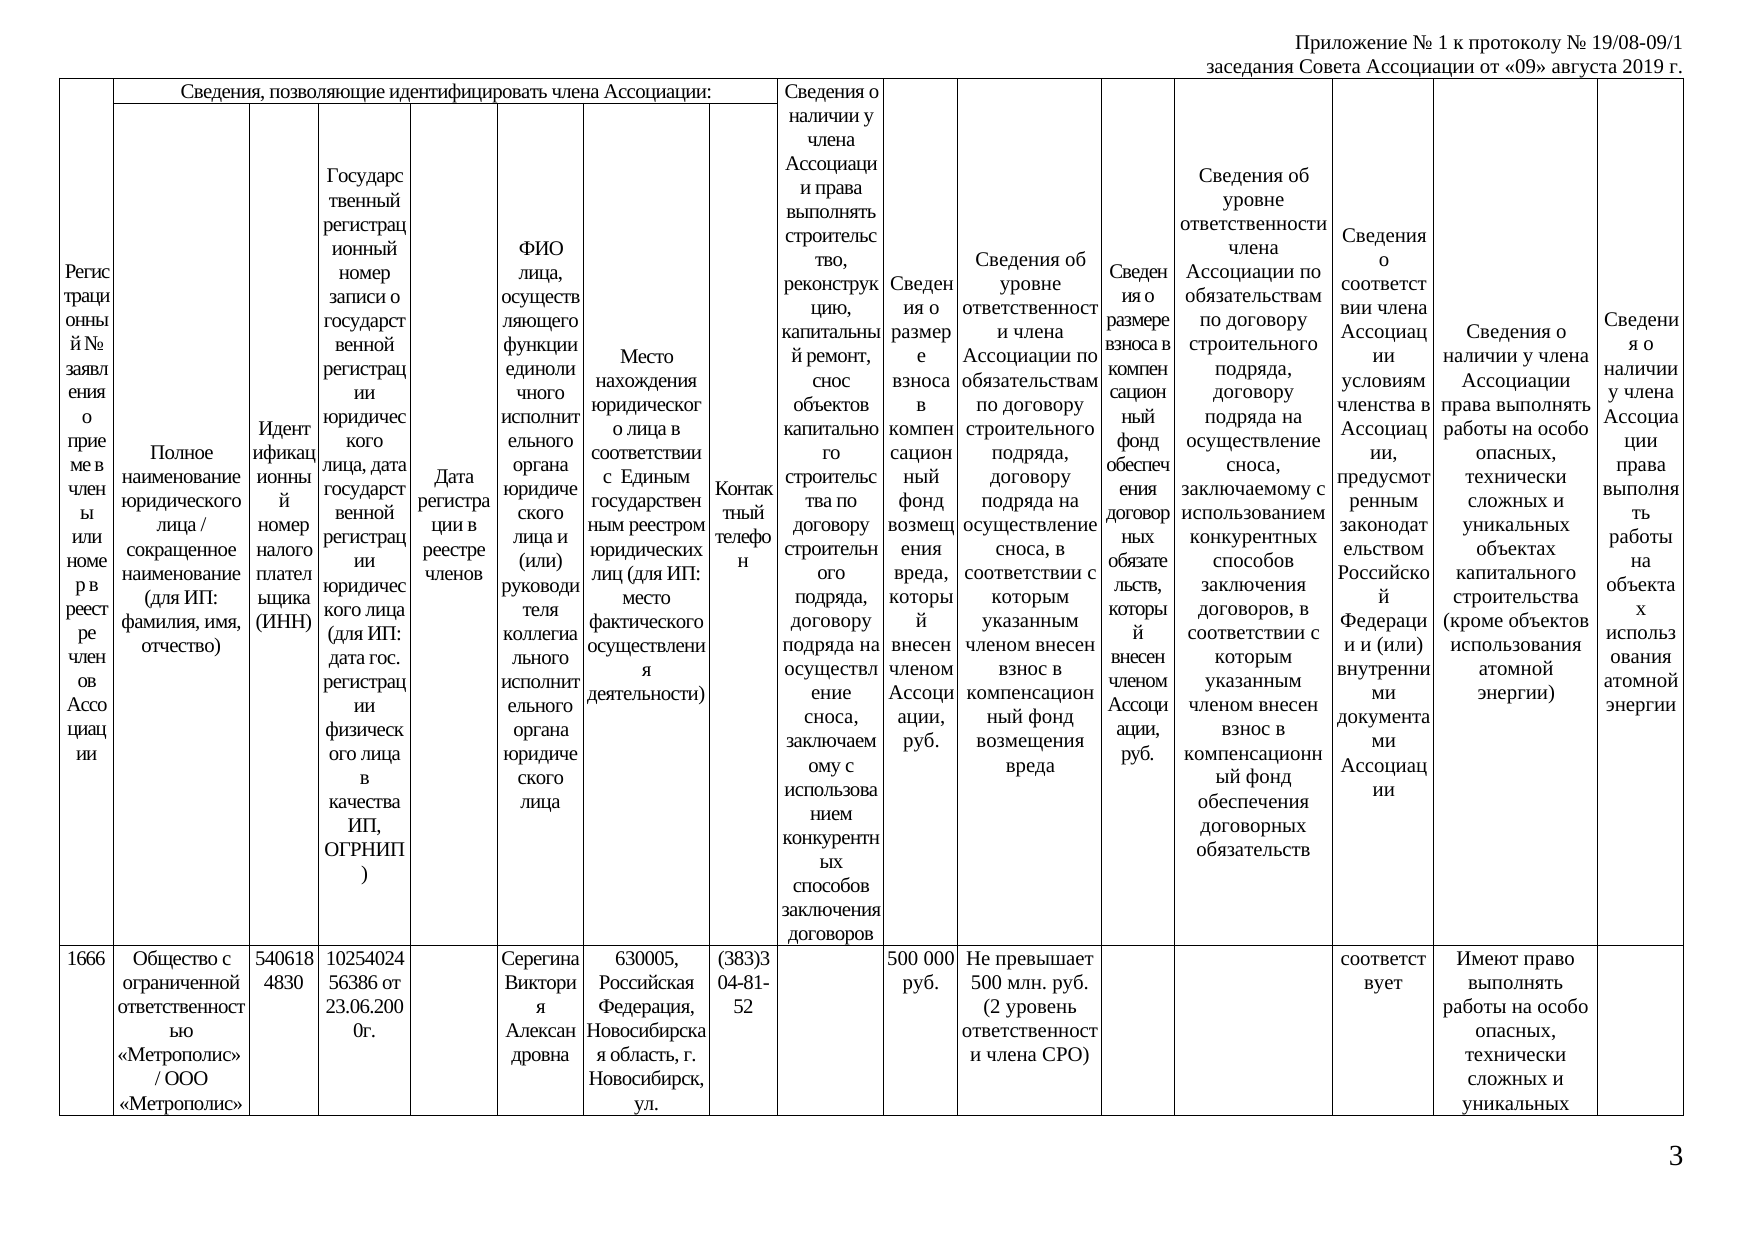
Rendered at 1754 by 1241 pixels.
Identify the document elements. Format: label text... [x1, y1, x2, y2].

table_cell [1434, 946, 1597, 1114]
table_header Сведения о размере взноса в компенсационный фонд обеспечения договорных обязательств, который внесен членом Ассоциации, руб. [1102, 79, 1174, 945]
table_cell ФИО лица, осуществляющего функции единоличного исполнительного органа юридического лица и (или) руководителя коллегиального исполнительного органа юридического лица [498, 104, 583, 945]
table_header Регистрационный № заявления о приеме в члены или номер в реестре членов Ассоциации [60, 79, 113, 945]
table_cell (383)304-81-52 [710, 946, 777, 1114]
table_cell Контактный телефон [710, 104, 777, 945]
table_header Сведения о наличии у члена Ассоциации права выполнять работы на объектах использования атомной энергии [1598, 79, 1683, 945]
text Приложение № 1 к протоколу № 19/08-09/1 [59, 29, 1683, 54]
table_cell [1102, 946, 1174, 1114]
table_cell [1598, 946, 1683, 1114]
table_cell Дата регистрации в реестре членов [411, 104, 497, 945]
table_header Сведения о размере взноса в компенсационный фонд возмещения вреда, который внесен членом Ассоциации, руб. [884, 79, 957, 945]
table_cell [584, 946, 709, 1114]
table_cell 1666 [60, 946, 113, 1114]
table_cell [1175, 946, 1332, 1114]
table_cell Государственный регистрационный номер записи о государственной регистрации юридического лица, дата государственной регистрации юридического лица (для ИП: дата гос. регистрации физического лица в качества ИП, ОГРНИП) [319, 104, 410, 945]
table_cell Полное наименование юридического лица / сокращенное наименование (для ИП: фамилия, имя, отчество) [114, 104, 249, 945]
table_header Сведения о соответствии члена Ассоциации условиям членства в Ассоциации, предусмотренным законодательством Российской Федерации и (или) внутренними документами Ассоциации [1333, 79, 1433, 945]
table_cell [958, 946, 1101, 1114]
table_cell [411, 946, 497, 1114]
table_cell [114, 946, 249, 1114]
table_header Сведения, позволяющие идентифицировать члена Ассоциации: [114, 79, 777, 103]
table_header Сведения о наличии у члена Ассоциации права выполнять строительство, реконструкцию, капитальный ремонт, снос объектов капитального строительства по договору строительного подряда, договору подряда на осуществление сноса, заключаемому с использованием конкурентных способов заключения договоров [778, 79, 883, 945]
table_cell [778, 946, 883, 1114]
table_header Сведения об уровне ответственности члена Ассоциации по обязательствам по договору строительного подряда, договору подряда на осуществление сноса, в соответствии с которым указанным членом внесен взнос в компенсационный фонд возмещения вреда [958, 79, 1101, 945]
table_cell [319, 946, 410, 1114]
table_cell Место нахождения юридического лица в соответствии с Единым государственным реестром юридических лиц (для ИП: место фактического осуществления деятельности) [584, 104, 709, 945]
text заседания Совета Ассоциации от «09» августа 2019 г. [59, 54, 1683, 78]
table_cell 500 000 руб. [884, 946, 957, 1114]
table_header Сведения о наличии у члена Ассоциации права выполнять работы на особо опасных, технически сложных и уникальных объектах капитального строительства (кроме объектов использования атомной энергии) [1434, 79, 1597, 945]
table_cell Идентификационный номер налогоплательщика (ИНН) [250, 104, 318, 945]
table_header Сведения об уровне ответственности члена Ассоциации по обязательствам по договору строительного подряда, договору подряда на осуществление сноса, заключаемому с использованием конкурентных способов заключения договоров, в соответствии с которым указанным членом внесен взнос в компенсационный фонд обеспечения договорных обязательств [1175, 79, 1332, 945]
table_cell 5406184830 [250, 946, 318, 1114]
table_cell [498, 946, 583, 1114]
table_cell соответствует [1333, 946, 1433, 1114]
